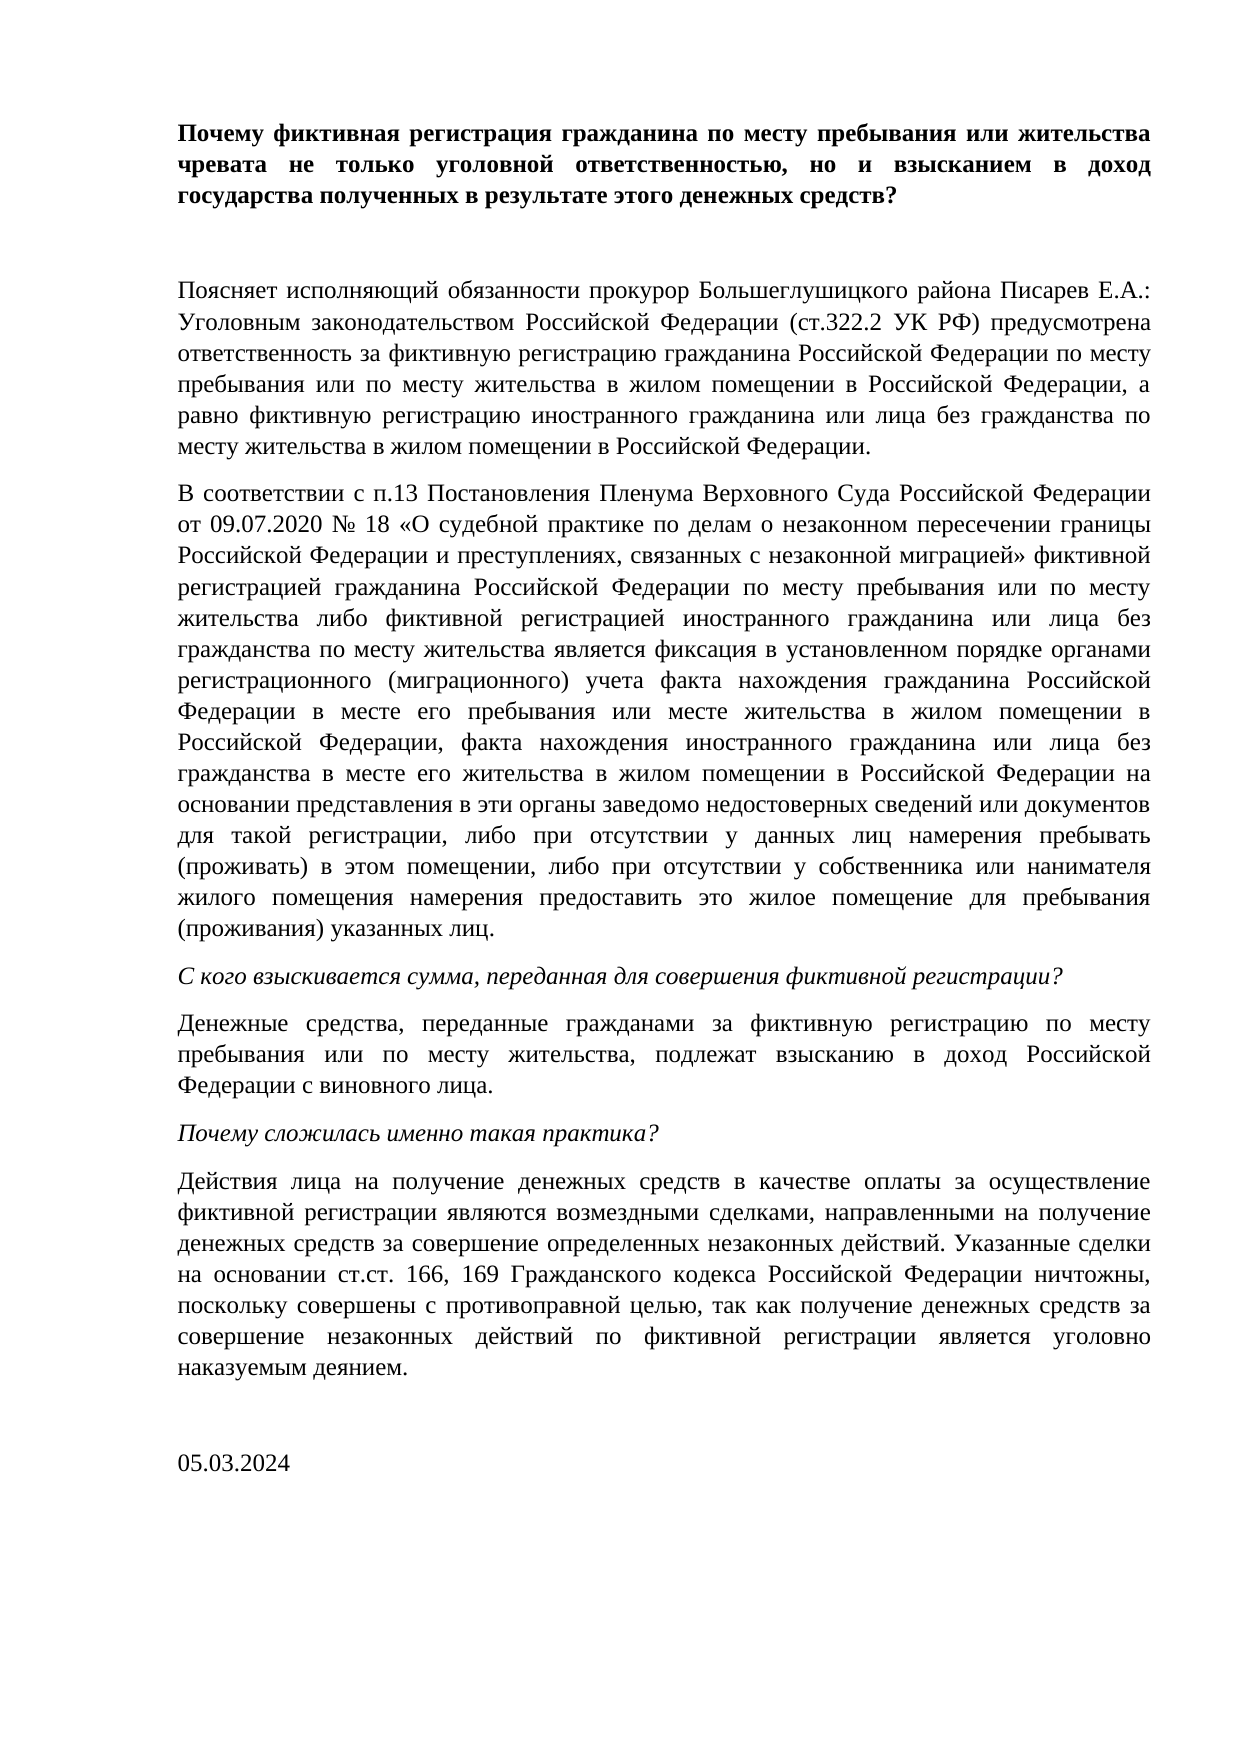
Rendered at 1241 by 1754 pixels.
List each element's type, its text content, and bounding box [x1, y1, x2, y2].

text Действия лица на получение денежных средств в качестве оплаты за осуществление фиктивной регистрации являются возмездными сделками, направленными на получение денежных средств за совершение определенных незаконных действий. Указанные сделки на основании ст.ст. 166, 169 Гражданского кодекса Российской Федерации ничтожны, поскольку совершены с противоправной целью, так как получение денежных средств за совершение незаконных действий по фиктивной регистрации является уголовно наказуемым деянием. [177, 1166, 1152, 1381]
text Почему фиктивная регистрация гражданина по месту пребывания или жительства чревата не только уголовной ответственностью, но и взысканием в доход государства полученных в результате этого денежных средств? [177, 118, 1152, 209]
text Поясняет исполняющий обязанности прокурор Большеглушицкого района Писарев Е.А.: Уголовным законодательством Российской Федерации (ст.322.2 УК РФ) предусмотрена ответственность за фиктивную регистрацию гражданина Российской Федерации по месту пребывания или по месту жительства в жилом помещении в Российской Федерации, а равно фиктивную регистрацию иностранного гражданина или лица без гражданства по месту жительства в жилом помещении в Российской Федерации. [177, 276, 1152, 459]
text Почему сложилась именно такая практика? [177, 1118, 1152, 1147]
text С кого взыскивается сумма, переданная для совершения фиктивной регистрации? [177, 961, 1152, 989]
text Денежные средства, переданные гражданами за фиктивную регистрацию по месту пребывания или по месту жительства, подлежат взысканию в доход Российской Федерации с виновного лица. [177, 1008, 1152, 1099]
text В соответствии с п.13 Постановления Пленума Верховного Суда Российской Федерации от 09.07.2020 № 18 «О судебной практике по делам о незаконном пересечении границы Российской Федерации и преступлениях, связанных с незаконной миграцией» фиктивной регистрацией гражданина Российской Федерации по месту пребывания или по месту жительства либо фиктивной регистрацией иностранного гражданина или лица без гражданства по месту жительства является фиксация в установленном порядке органами регистрационного (миграционного) учета факта нахождения гражданина Российской Федерации в месте его пребывания или месте жительства в жилом помещении в Российской Федерации, факта нахождения иностранного гражданина или лица без гражданства в месте его жительства в жилом помещении в Российской Федерации на основании представления в эти органы заведомо недостоверных сведений или документов для такой регистрации, либо при отсутствии у данных лиц намерения пребывать (проживать) в этом помещении, либо при отсутствии у собственника или нанимателя жилого помещения намерения предоставить это жилое помещение для пребывания (проживания) указанных лиц. [177, 478, 1152, 942]
text 05.03.2024 [177, 1448, 1152, 1476]
